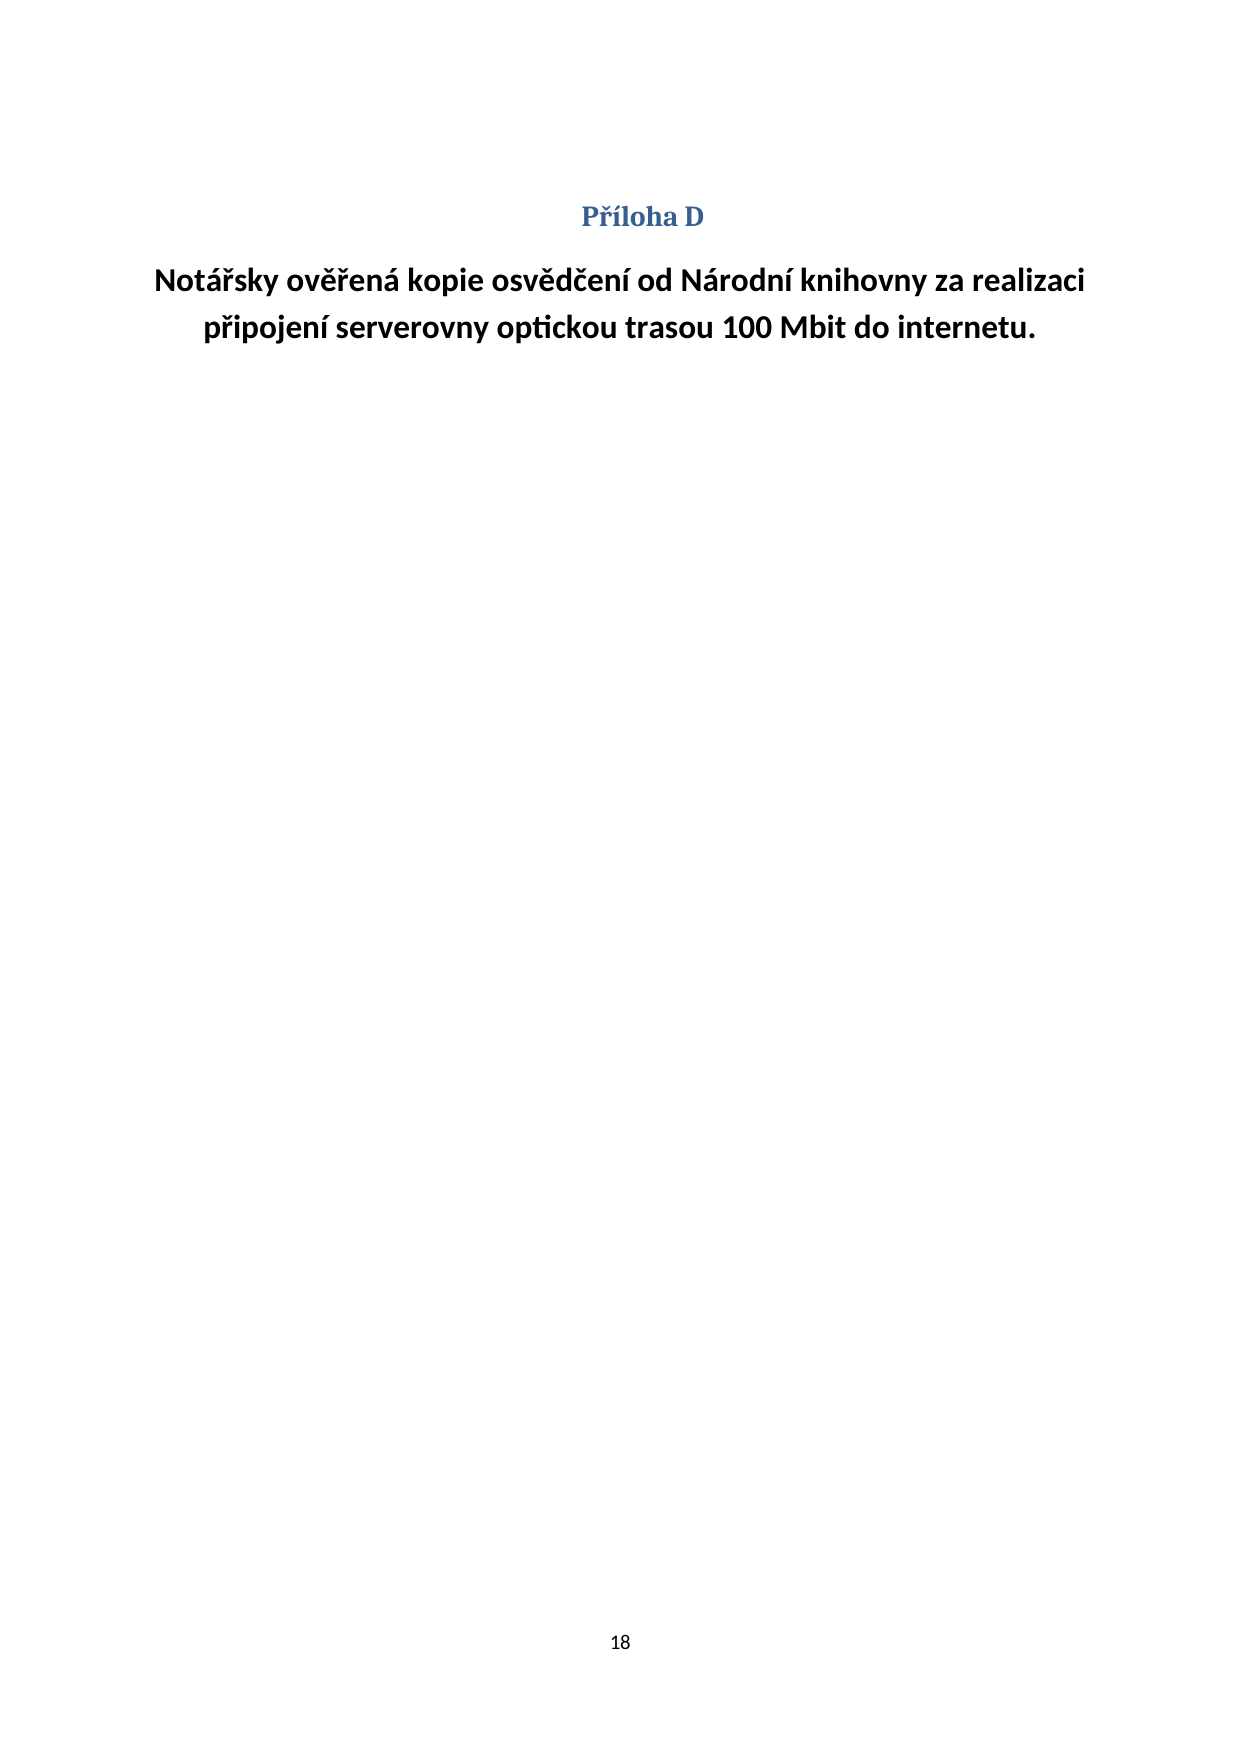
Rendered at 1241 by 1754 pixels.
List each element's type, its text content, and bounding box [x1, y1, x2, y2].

text Notářsky ověřená kopie osvědčení od Národní knihovny za realizaci připojení serverovny optickou trasou 100 Mbit do internetu. [112, 259, 1128, 376]
subtitle Příloha D [157, 200, 1128, 233]
